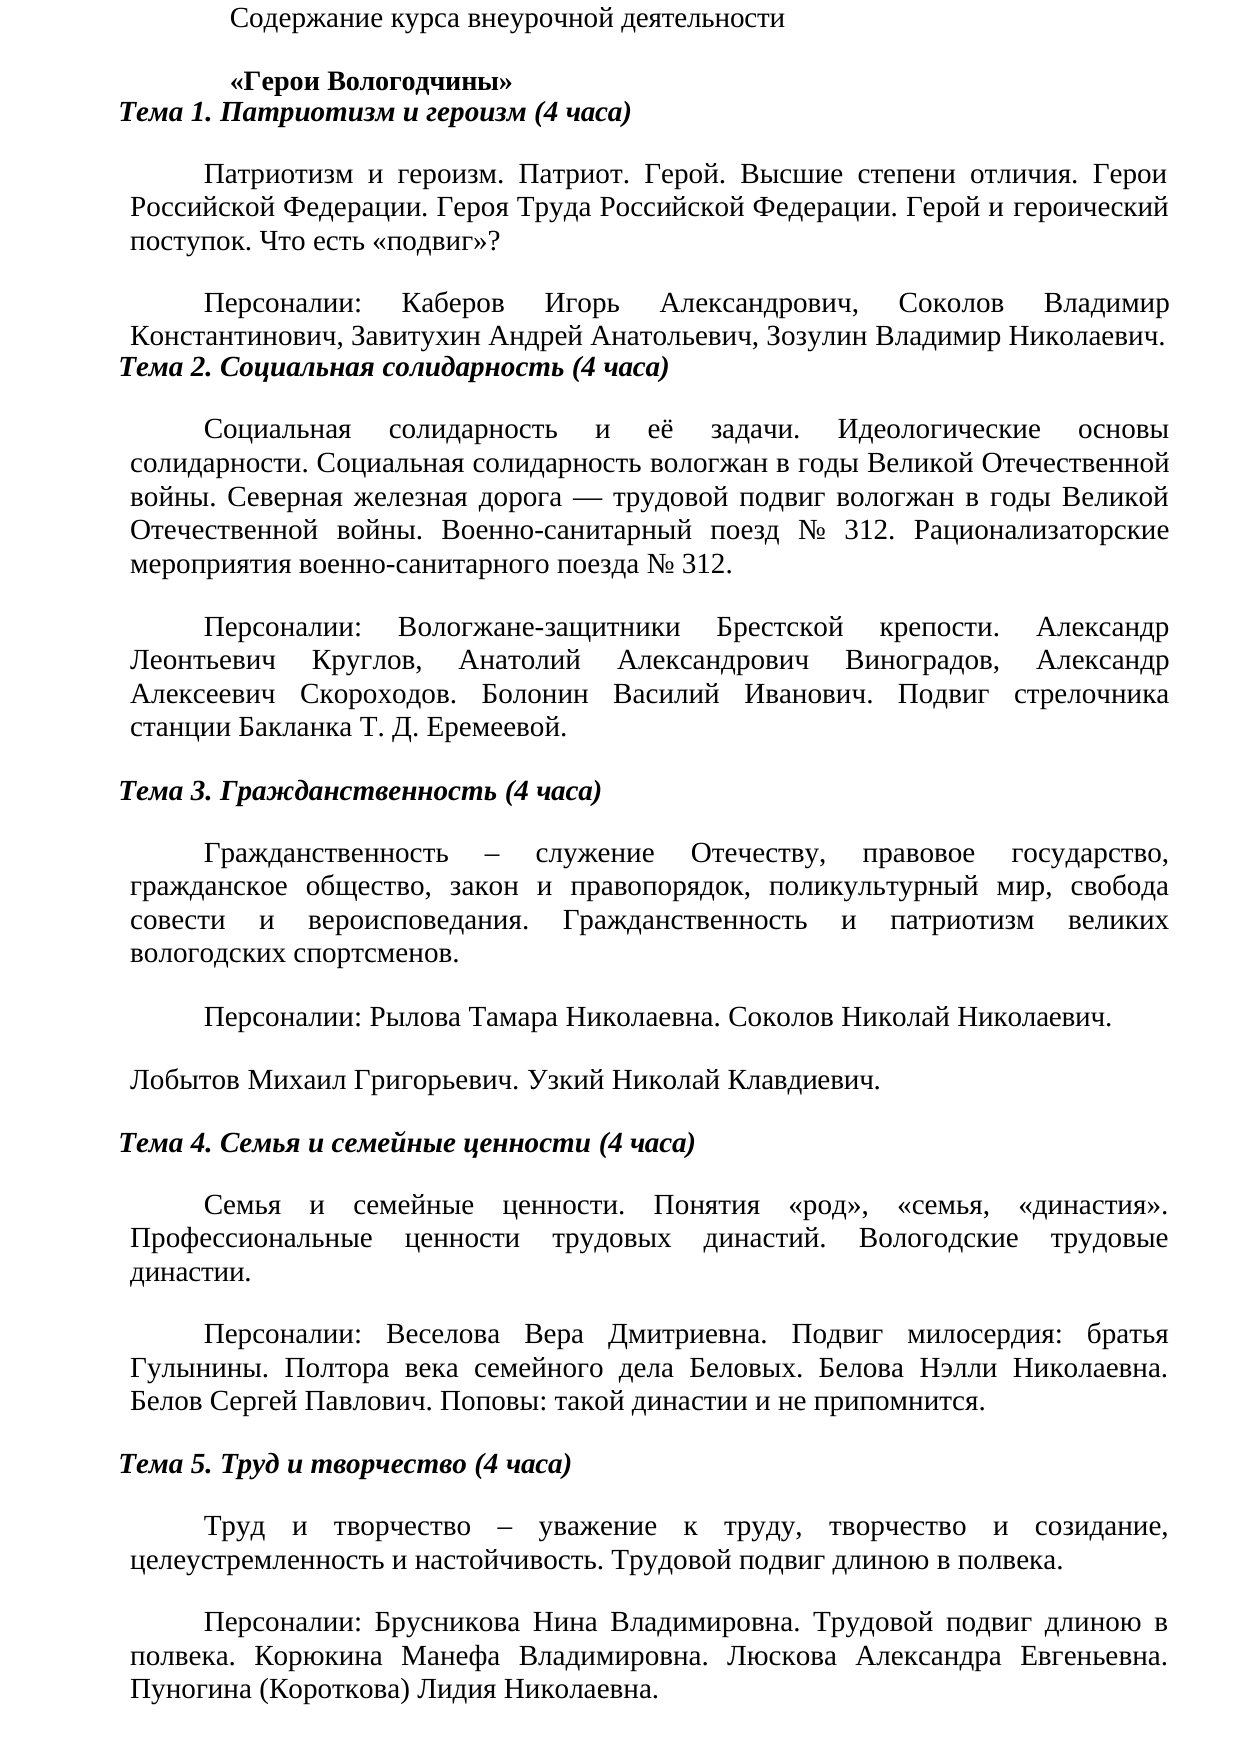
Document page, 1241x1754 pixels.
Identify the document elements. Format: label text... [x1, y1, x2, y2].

text Персоналии: Веселова Вера Дмитриевна. Подвиг милосердия: братья Гулынины. Полтора века семейного дела Беловых. Белова Нэлли Николаевна. Белов Сергей Павлович. Поповы: такой династии и не припомнится. [130, 1316, 1170, 1417]
text Семья и семейные ценности. Понятия «род», «семья, «династия». Профессиональные ценности трудовых династий. Вологодские трудовые династии. [130, 1187, 1169, 1288]
text Социальная солидарность и её задачи. Идеологические основы солидарности. Социальная солидарность вологжан в годы Великой Отечественной войны. Северная железная дорога — трудовой подвиг вологжан в годы Великой Отечественной войны. Военно-санитарный поезд № 312. Рационализаторские мероприятия военно-санитарного поезда № 312. [130, 412, 1170, 579]
subtitle Тема 3. Гражданственность (4 часа) [118, 773, 1192, 807]
text Персоналии: Вологжане-защитники Брестской крепости. Александр Леонтьевич Круглов, Анатолий Александрович Виноградов, Александр Алексеевич Скороходов. Болонин Василий Иванович. Подвиг стрелочника станции Бакланка Т. Д. Еремеевой. [130, 609, 1170, 743]
text Патриотизм и героизм. Патриот. Герой. Высшие степени отличия. Герои Российской Федерации. Героя Труда Российской Федерации. Герой и героический поступок. Что есть «подвиг»? [130, 156, 1169, 256]
subtitle Тема 5. Труд и творчество (4 часа) [118, 1446, 1192, 1480]
text Персоналии: Рылова Тамара Николаевна. Соколов Николай Николаевич. [203, 999, 1192, 1032]
text Лобытов Михаил Григорьевич. Узкий Николай Клавдиевич. [130, 1062, 1192, 1095]
text Персоналии: Каберов Игорь Александрович, Соколов Владимир Константинович, Завитухин Андрей Анатольевич, Зозулин Владимир Николаевич. [130, 285, 1171, 352]
text Содержание курса внеурочной деятельности [229, 0, 1192, 33]
subtitle Тема 4. Семья и семейные ценности (4 часа) [118, 1125, 1192, 1158]
text Труд и творчество – уважение к труду, творчество и созидание, целеустремленность и настойчивость. Трудовой подвиг длиною в полвека. [130, 1508, 1169, 1576]
text Гражданственность – служение Отечеству, правовое государство, гражданское общество, закон и правопорядок, поликультурный мир, свобода совести и вероисповедания. Гражданственность и патриотизм великих вологодских спортсменов. [130, 835, 1170, 969]
subtitle Тема 2. Социальная солидарность (4 часа) [118, 352, 1192, 383]
text «Герои Вологодчины» [229, 63, 1192, 96]
subtitle Тема 1. Патриотизм и героизм (4 часа) [118, 96, 1192, 127]
text Персоналии: Брусникова Нина Владимировна. Трудовой подвиг длиною в полвека. Корюкина Манефа Владимировна. Люскова Александра Евгеньевна. Пуногина (Короткова) Лидия Николаевна. [130, 1604, 1169, 1705]
